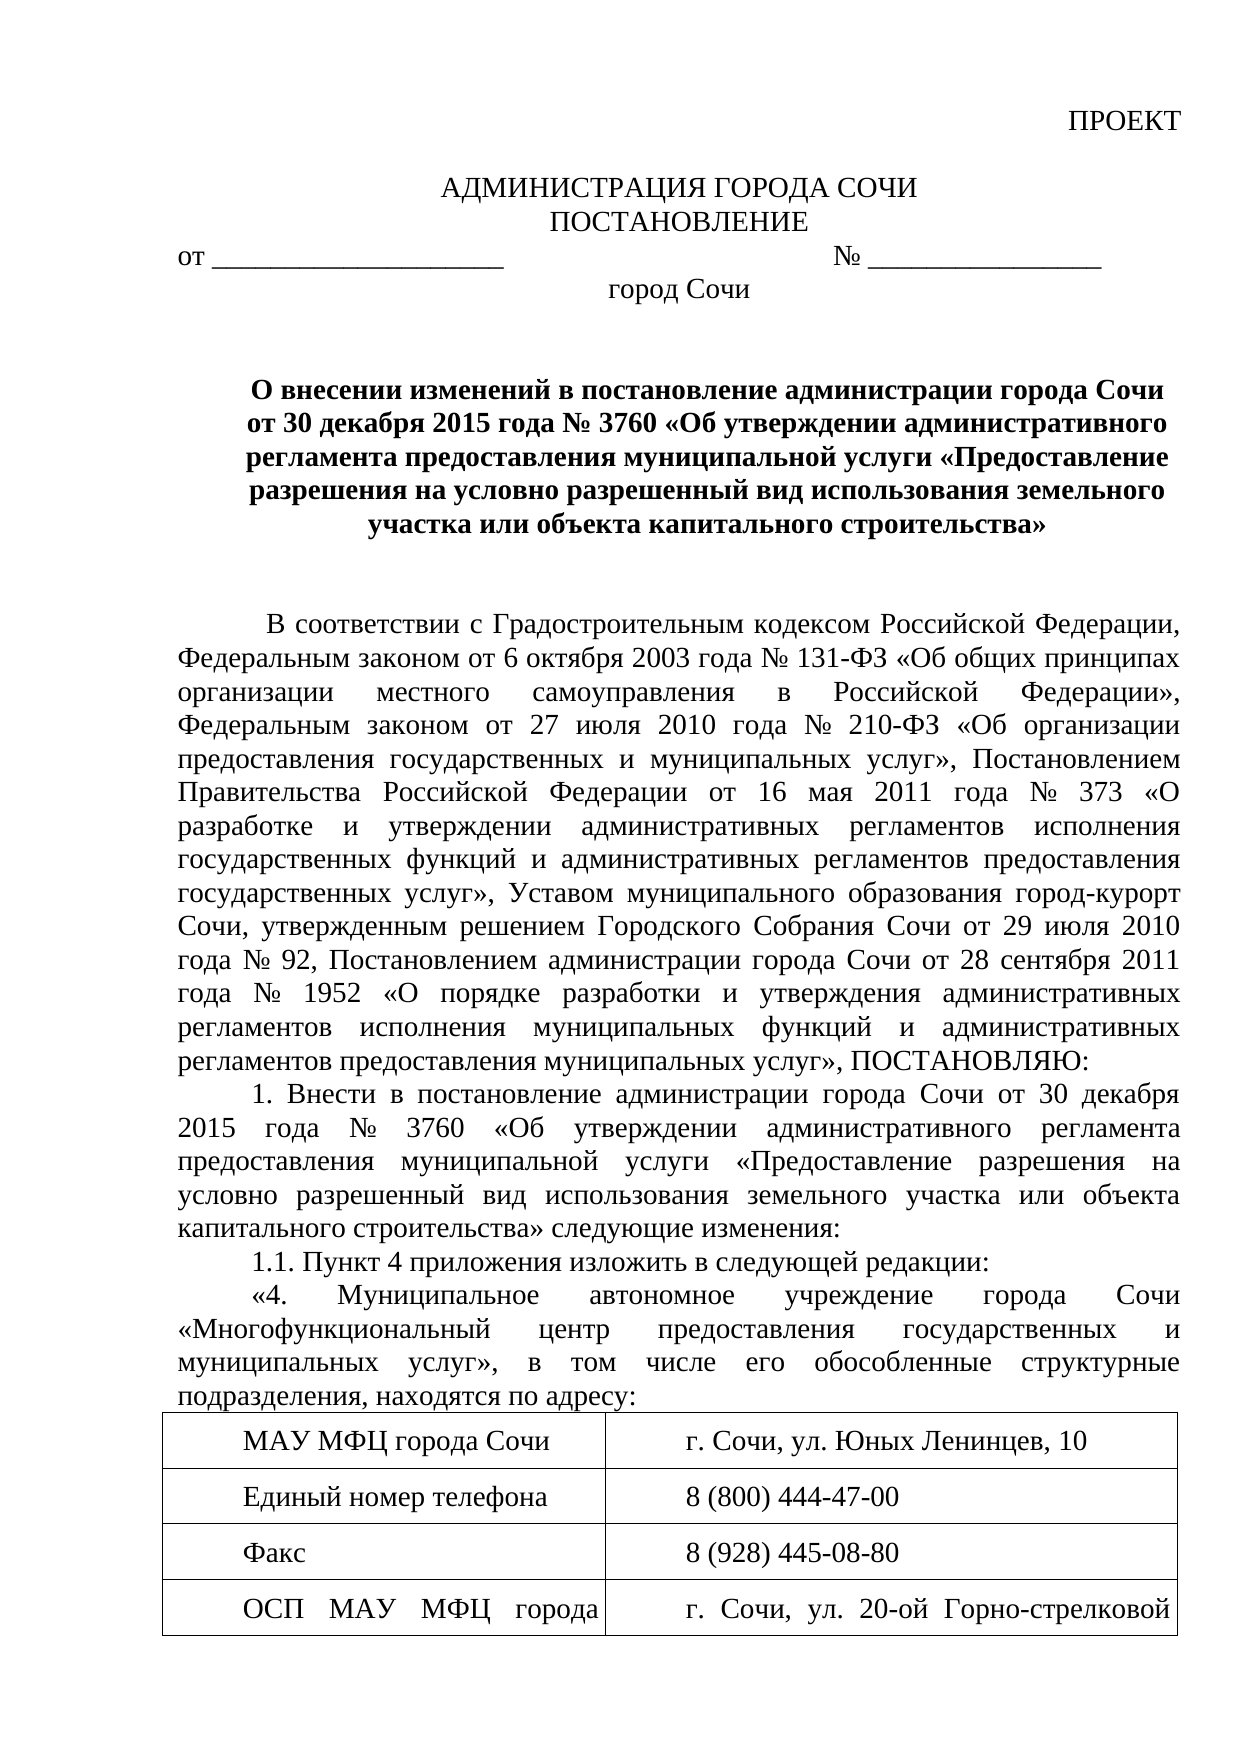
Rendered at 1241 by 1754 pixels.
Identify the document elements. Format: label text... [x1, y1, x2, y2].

table_cell 8 (800) 444-47-00 [606, 1469, 1177, 1523]
text 1.1. Пункт 4 приложения изложить в следующей редакции: [177, 1244, 1181, 1277]
text город Сочи [177, 271, 1181, 305]
text ПОСТАНОВЛЕНИЕ [177, 204, 1181, 238]
text Администрация города Сочи [177, 171, 1181, 204]
table_header г. Сочи, ул. Юных Ленинцев, 10 [606, 1413, 1177, 1467]
text ПРОЕКТ [177, 103, 1181, 137]
text В соответствии с Градостроительным кодексом Российской Федерации, Федеральным законом от 6 октября 2003 года № 131-ФЗ «Об общих принципах организации местного самоуправления в Российской Федерации», Федеральным законом от 27 июля 2010 года № 210-ФЗ «Об организации предоставления государственных и муниципальных услуг», Постановлением Правительства Российской Федерации от 16 мая 2011 года № 373 «О разработке и утверждении административных регламентов исполнения государственных функций и административных регламентов предоставления государственных услуг», Уставом муниципального образования город-курорт Сочи, утвержденным решением Городского Собрания Сочи от 29 июля 2010 года № 92, Постановлением администрации города Сочи от 28 сентября 2011 года № 1952 «О порядке разработки и утверждения административных регламентов исполнения муниципальных функций и административных регламентов предоставления муниципальных услуг», ПОСТАНОВЛЯЮ: [177, 607, 1181, 1076]
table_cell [163, 1580, 605, 1635]
table_header МАУ МФЦ города Сочи [163, 1413, 605, 1467]
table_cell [606, 1580, 1177, 1635]
text О внесении изменений в постановление администрации города Сочи от 30 декабря 2015 года № 3760 «Об утверждении административного регламента предоставления муниципальной услуги «Предоставление разрешения на условно разрешенный вид использования земельного участка или объекта капитального строительства» [233, 372, 1181, 539]
table_cell 8 (928) 445-08-80 [606, 1524, 1177, 1579]
text «4. Муниципальное автономное учреждение города Сочи «Многофункциональный центр предоставления государственных и муниципальных услуг», в том числе его обособленные структурные подразделения, находятся по адресу: [177, 1277, 1181, 1412]
text от ____________________ № ________________ [177, 238, 1181, 271]
table_cell Единый номер телефона [163, 1469, 605, 1523]
text 1. Внести в постановление администрации города Сочи от 30 декабря 2015 года № 3760 «Об утверждении административного регламента предоставления муниципальной услуги «Предоставление разрешения на условно разрешенный вид использования земельного участка или объекта капитального строительства» следующие изменения: [177, 1076, 1181, 1244]
table_cell Факс [163, 1524, 605, 1579]
